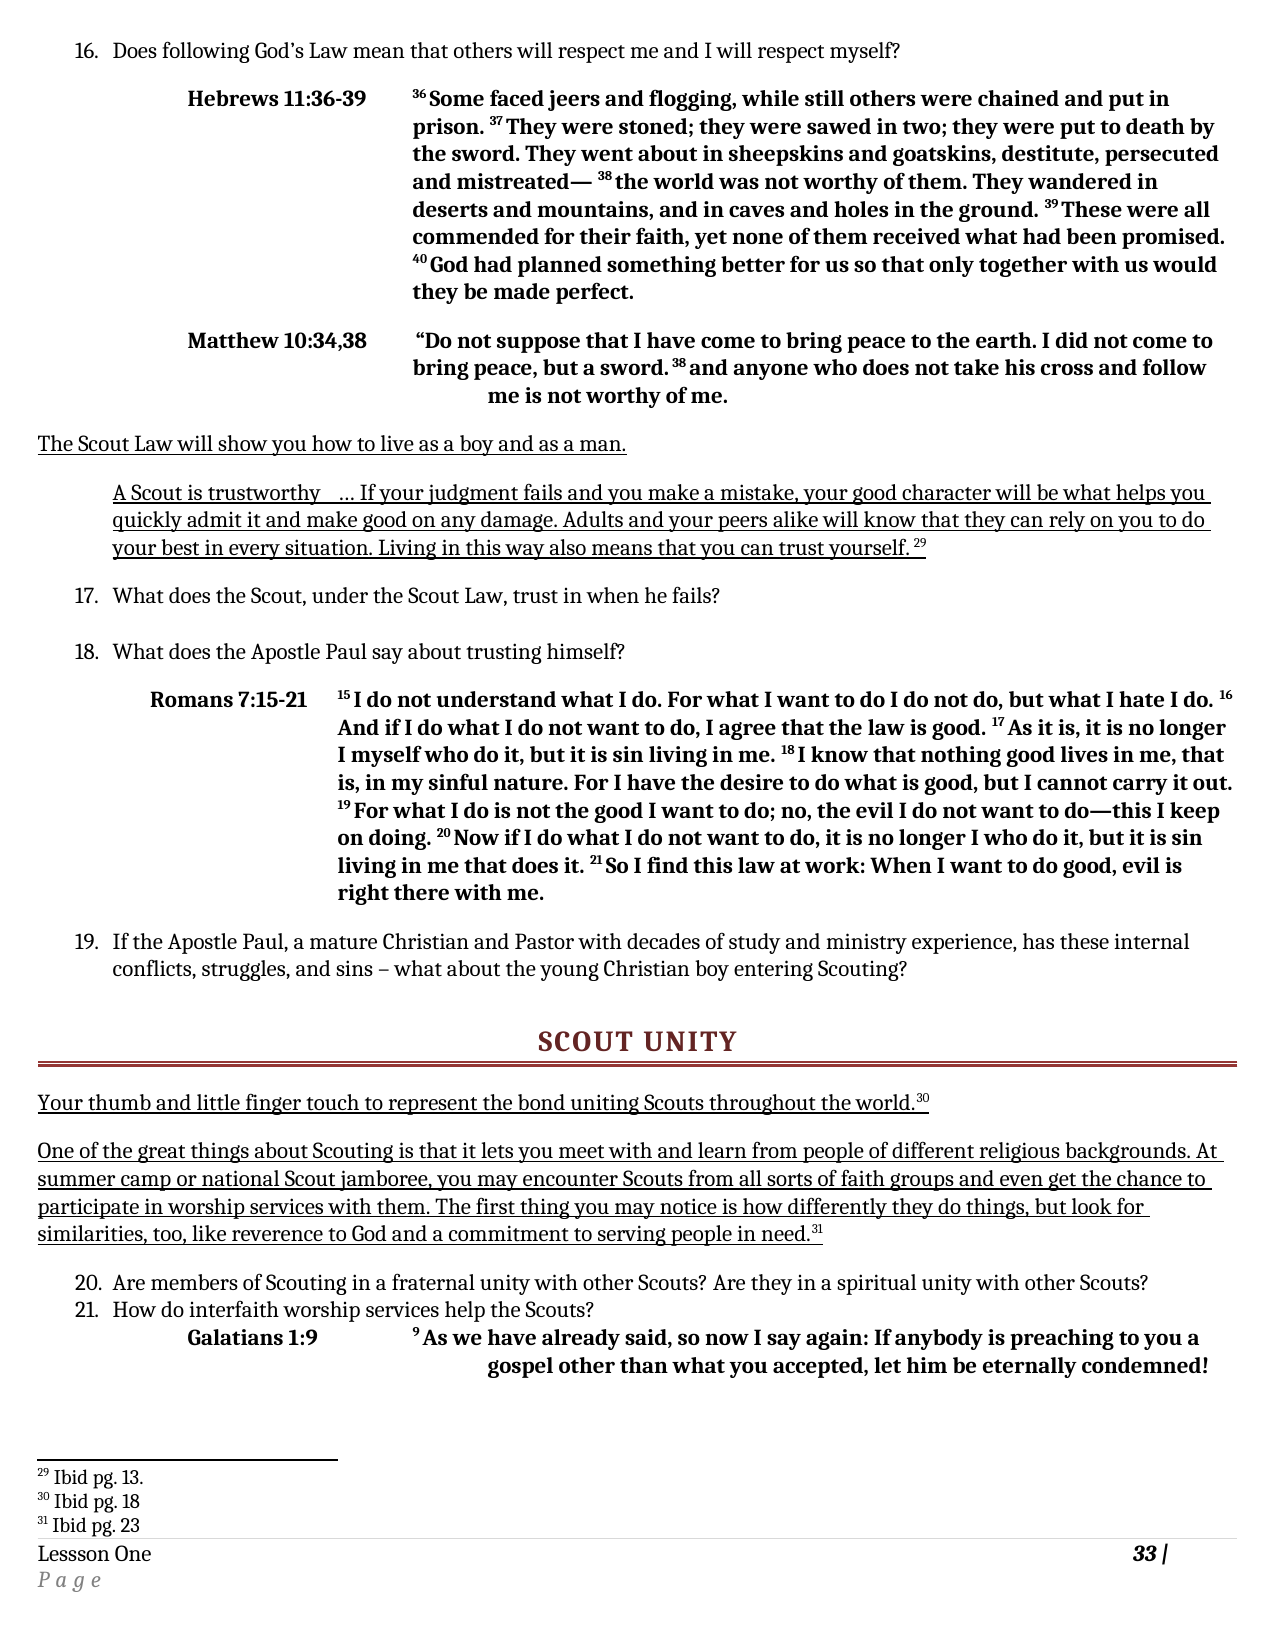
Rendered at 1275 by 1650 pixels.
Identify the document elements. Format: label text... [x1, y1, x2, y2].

subtitle Scout Unity [37, 1026, 1237, 1067]
text A Scout is trustworthy … If your judgment fails and you make a mistake, your good character will be what helps you quickly admit it and make good on any damage. Adults and your peers alike will know that they can rely on you to do your best in every situation. Living in this way also means that you can trust yourself. [112, 480, 1237, 561]
list If the Apostle Paul, a mature Christian and Pastor with decades of study and ministry experience, has these internal conflicts, struggles, and sins – what about the young Christian boy entering Scouting? [75, 929, 1237, 983]
text One of the great things about Scouting is that it lets you meet with and learn from people of different religious backgrounds. At summer camp or national Scout jamboree, you may encounter Scouts from all sorts of faith groups and even get the chance to participate in worship services with them. The first thing you may notice is how differently they do things, but look for similarities, too, like reverence to God and a commitment to serving people in need. [37, 1138, 1237, 1247]
text Romans 7:15-21 15 I do not understand what I do. For what I want to do I do not do, but what I hate I do. 16 And if I do what I do not want to do, I agree that the law is good. 17 As it is, it is no longer I myself who do it, but it is sin living in me. 18 I know that nothing good lives in me, that is, in my sinful nature. For I have the desire to do what is good, but I cannot carry it out. 19 For what I do is not the good I want to do; no, the evil I do not want to do—this I keep on doing. 20 Now if I do what I do not want to do, it is no longer I who do it, but it is sin living in me that does it. 21 So I find this law at work: When I want to do good, evil is right there with me. [150, 687, 1237, 907]
text The Scout Law will show you how to live as a boy and as a man. [37, 431, 1237, 458]
list What does the Scout, under the Scout Law, trust in when he fails? [75, 583, 1237, 610]
list Are members of Scouting in a fraternal unity with other Scouts? Are they in a spiritual unity with other Scouts? [75, 1269, 1237, 1296]
text Matthew 10:34,38 “Do not suppose that I have come to bring peace to the earth. I did not come to bring peace, but a sword. 38 and anyone who does not take his cross and follow me is not worthy of me. [37, 328, 1237, 409]
text Hebrews 11:36-39 36 Some faced jeers and flogging, while still others were chained and put in prison. 37 They were stoned; they were sawed in two; they were put to death by the sword. They went about in sheepskins and goatskins, destitute, persecuted and mistreated— 38 the world was not worthy of them. They wandered in deserts and mountains, and in caves and holes in the ground. 39 These were all commended for their faith, yet none of them received what had been promised. 40 God had planned something better for us so that only together with us would they be made perfect. [187, 86, 1237, 306]
list How do interfaith worship services help the Scouts? Galatians 1:9 9 As we have already said, so now I say again: If anybody is preaching to you a gospel other than what you accepted, let him be eternally condemned! [75, 1297, 1237, 1379]
text Your thumb and little finger touch to represent the bond uniting Scouts throughout the world. [37, 1090, 1237, 1116]
list Does following God’s Law mean that others will respect me and I will respect myself? [75, 37, 1237, 64]
list What does the Apostle Paul say about trusting himself? [75, 638, 1237, 665]
